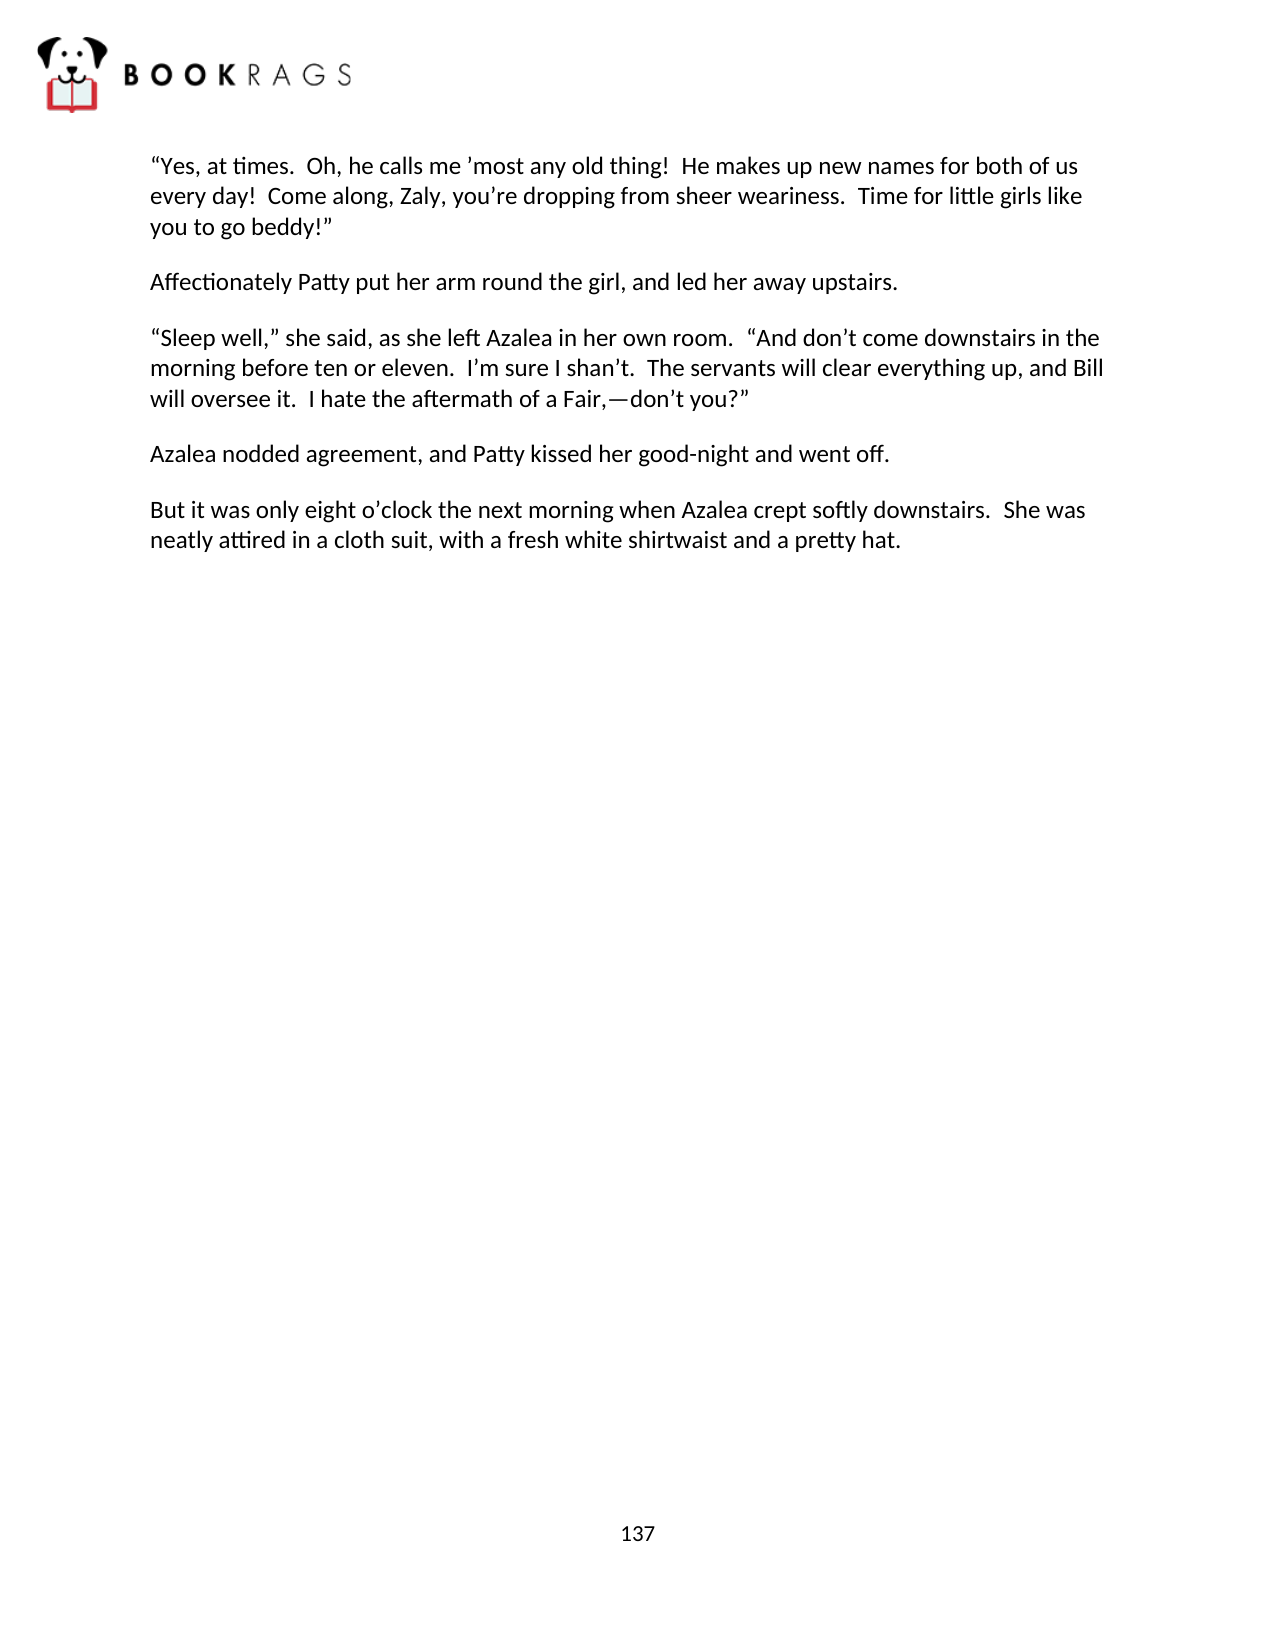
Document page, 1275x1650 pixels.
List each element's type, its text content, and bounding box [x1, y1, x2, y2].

text But it was only eight o’clock the next morning when Azalea crept softly downstairs. She was neatly attired in a cloth suit, with a fresh white shirtwaist and a pretty hat. [150, 494, 1125, 555]
text “Yes, at times. Oh, he calls me ’most any old thing! He makes up new names for both of us every day! Come along, Zaly, you’re dropping from sheer weariness. Time for little girls like you to go beddy!” [150, 150, 1125, 242]
text Azalea nodded agreement, and Patty kissed her good-night and went off. [150, 439, 1125, 469]
text “Sleep well,” she said, as she left Azalea in her own room. “And don’t come downstairs in the morning before ten or eleven. I’m sure I shan’t. The servants will clear everything up, and Bill will oversee it. I hate the aftermath of a Fair,—­don’t you?” [150, 322, 1125, 414]
picture [37, 37, 351, 113]
text Affectionately Patty put her arm round the girl, and led her away upstairs. [150, 267, 1125, 297]
